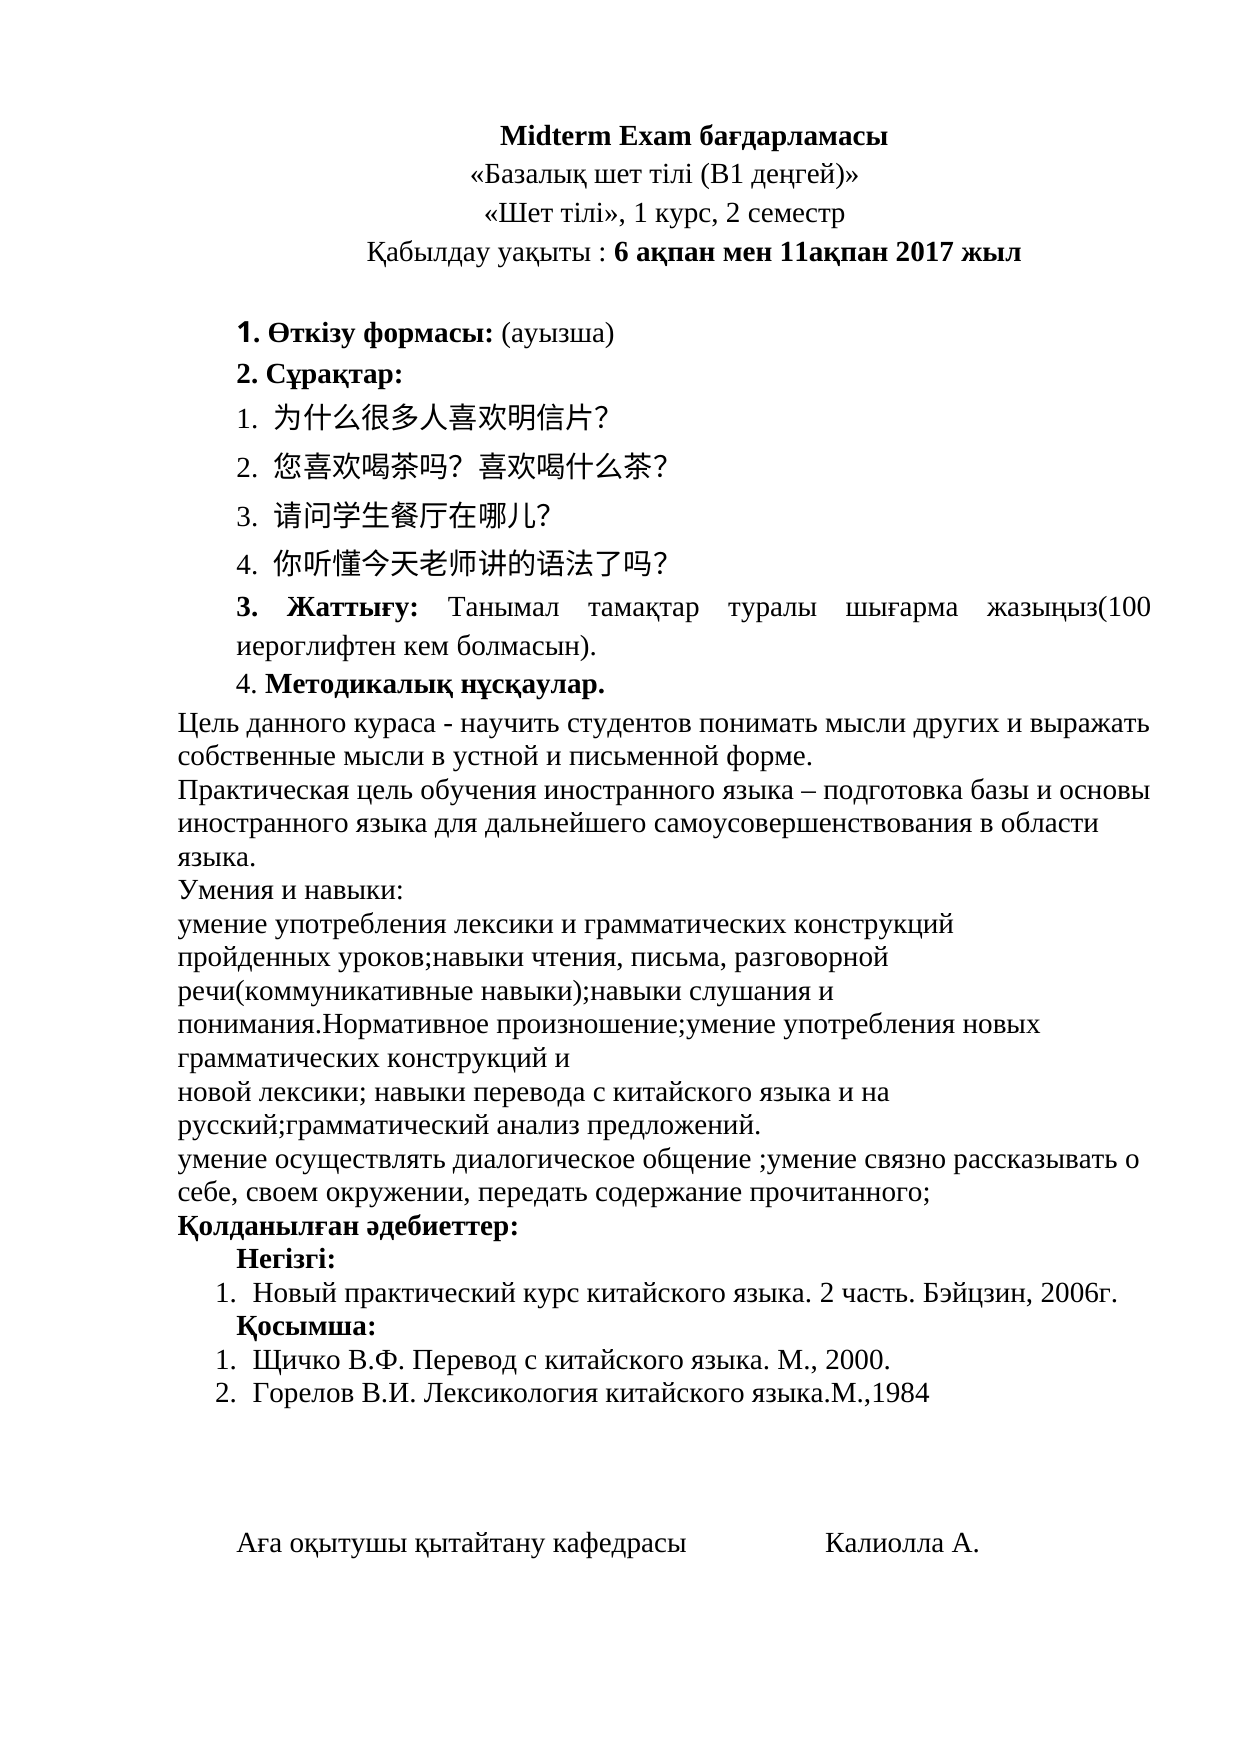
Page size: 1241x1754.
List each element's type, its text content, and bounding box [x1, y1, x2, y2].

list 您喜欢喝茶吗？喜欢喝什么茶？ [236, 443, 1152, 486]
text Қосымша: [177, 1308, 1152, 1342]
text «Шет тілі», 1 курс, 2 семестр [177, 195, 1152, 229]
list Горелов В.И. Лексикология китайского языка.М.,1984 [215, 1376, 1152, 1409]
text Практическая цель обучения иностранного языка – подготовка базы и основы иностранного языка для дальнейшего самоусовершенствования в области языка. [177, 772, 1152, 872]
text Midterm Exam бағдарламасы [177, 118, 1152, 152]
text «Базалық шет тілі (B1 деңгей)» [177, 157, 1152, 190]
text 3. Жаттығу: Танымал тамақтар туралы шығарма жазыңыз(100 иероглифтен кем болмасын). [236, 589, 1152, 661]
text 4. Методикалық нұсқаулар. [177, 666, 1152, 700]
list Новый практический курс китайского языка. 2 часть. Бэйцзин, 2006г. [215, 1275, 1152, 1308]
text Негізгі: [177, 1241, 1152, 1275]
text Қолданылған әдебиеттер: [177, 1208, 1152, 1241]
text Цель данного кураса - научить студентов понимать мысли других и выражать собственные мысли в устной и письменной форме. [177, 705, 1152, 772]
list 为什么很多人喜欢明信片？ [236, 395, 1152, 437]
text новой лексики; навыки перевода с китайского языка и на русский;грамматический анализ предложений. [177, 1074, 1152, 1141]
text Қабылдау уақыты : 6 ақпан мен 11ақпан 2017 жыл [177, 234, 1152, 267]
text Умения и навыки: [177, 872, 1152, 906]
text 1. Өткізу формасы: (ауызша) [177, 311, 1152, 351]
list 你听懂今天老师讲的语法了吗？ [236, 541, 1152, 583]
text умение употребления лексики и грамматических конструкций [177, 906, 1152, 939]
text 2. Сұрақтар: [177, 356, 1152, 390]
text умение осуществлять диалогическое общение ;умение связно рассказывать о себе, своем окружении, передать содержание прочитанного; [177, 1141, 1152, 1208]
text Аға оқытушы қытайтану кафедрасы Калиолла А. [177, 1525, 1152, 1558]
list Щичко В.Ф. Перевод с китайского языка. М., 2000. [215, 1342, 1152, 1376]
text пройденных уроков;навыки чтения, письма, разговорной речи(коммуникативные навыки);навыки слушания и понимания.Нормативное произношение;умение употребления новых грамматических конструкций и [177, 939, 1152, 1074]
list 请问学生餐厅在哪儿？ [236, 492, 1152, 534]
